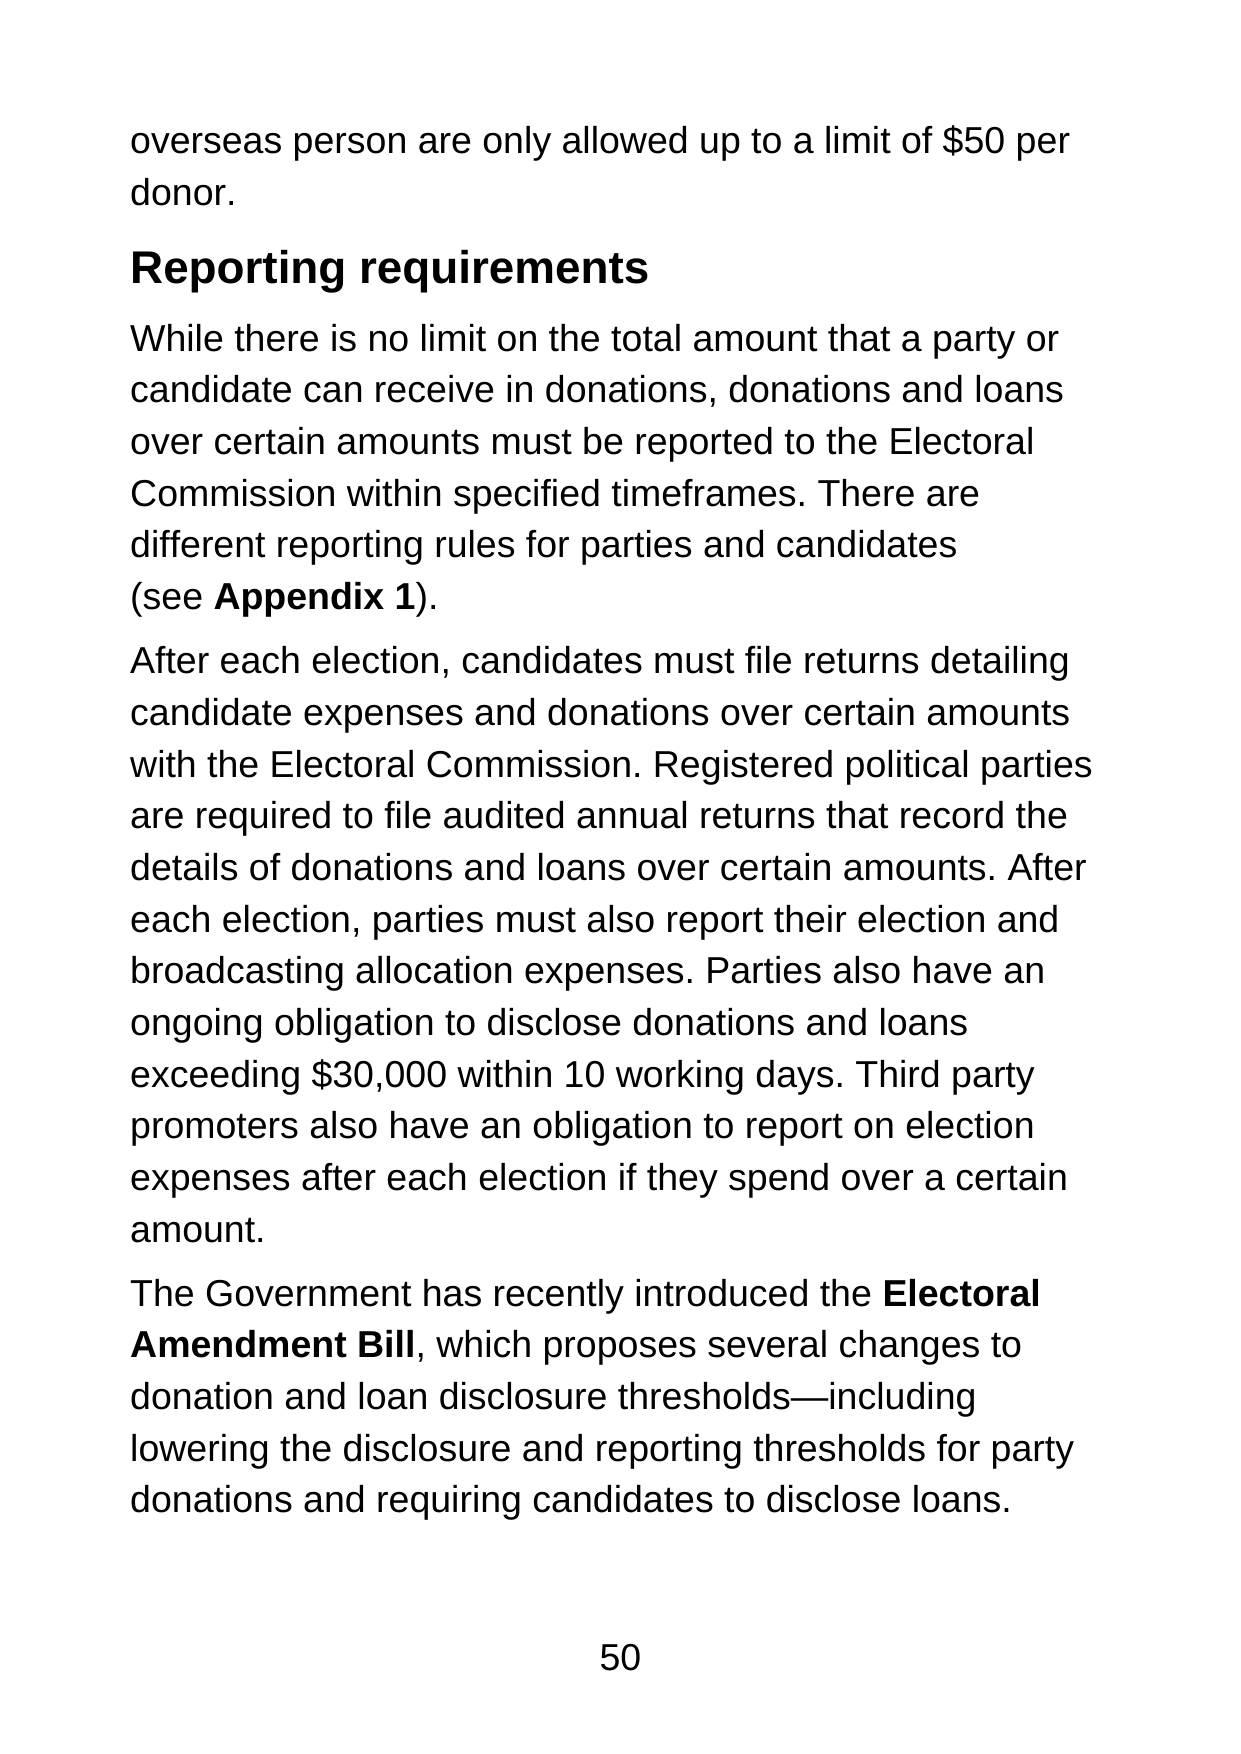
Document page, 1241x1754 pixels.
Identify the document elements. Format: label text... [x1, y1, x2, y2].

text The Government has recently introduced the Electoral Amendment Bill, which proposes several changes to donation and loan disclosure thresholds—including lowering the disclosure and reporting thresholds for party donations and requiring candidates to disclose loans. [130, 1271, 1110, 1521]
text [130, 118, 1110, 213]
subtitle Reporting requirements [130, 240, 1110, 293]
text While there is no limit on the total amount that a party or candidate can receive in donations, donations and loans over certain amounts must be reported to the Electoral Commission within specified timeframes. There are different reporting rules for parties and candidates (see Appendix 1). [130, 316, 1110, 617]
text After each election, candidates must file returns detailing candidate expenses and donations over certain amounts with the Electoral Commission. Registered political parties are required to file audited annual returns that record the details of donations and loans over certain amounts. After each election, parties must also report their election and broadcasting allocation expenses. Parties also have an ongoing obligation to disclose donations and loans exceeding $30,000 within 10 working days. Third party promoters also have an obligation to report on election expenses after each election if they spend over a certain amount. [130, 638, 1110, 1250]
